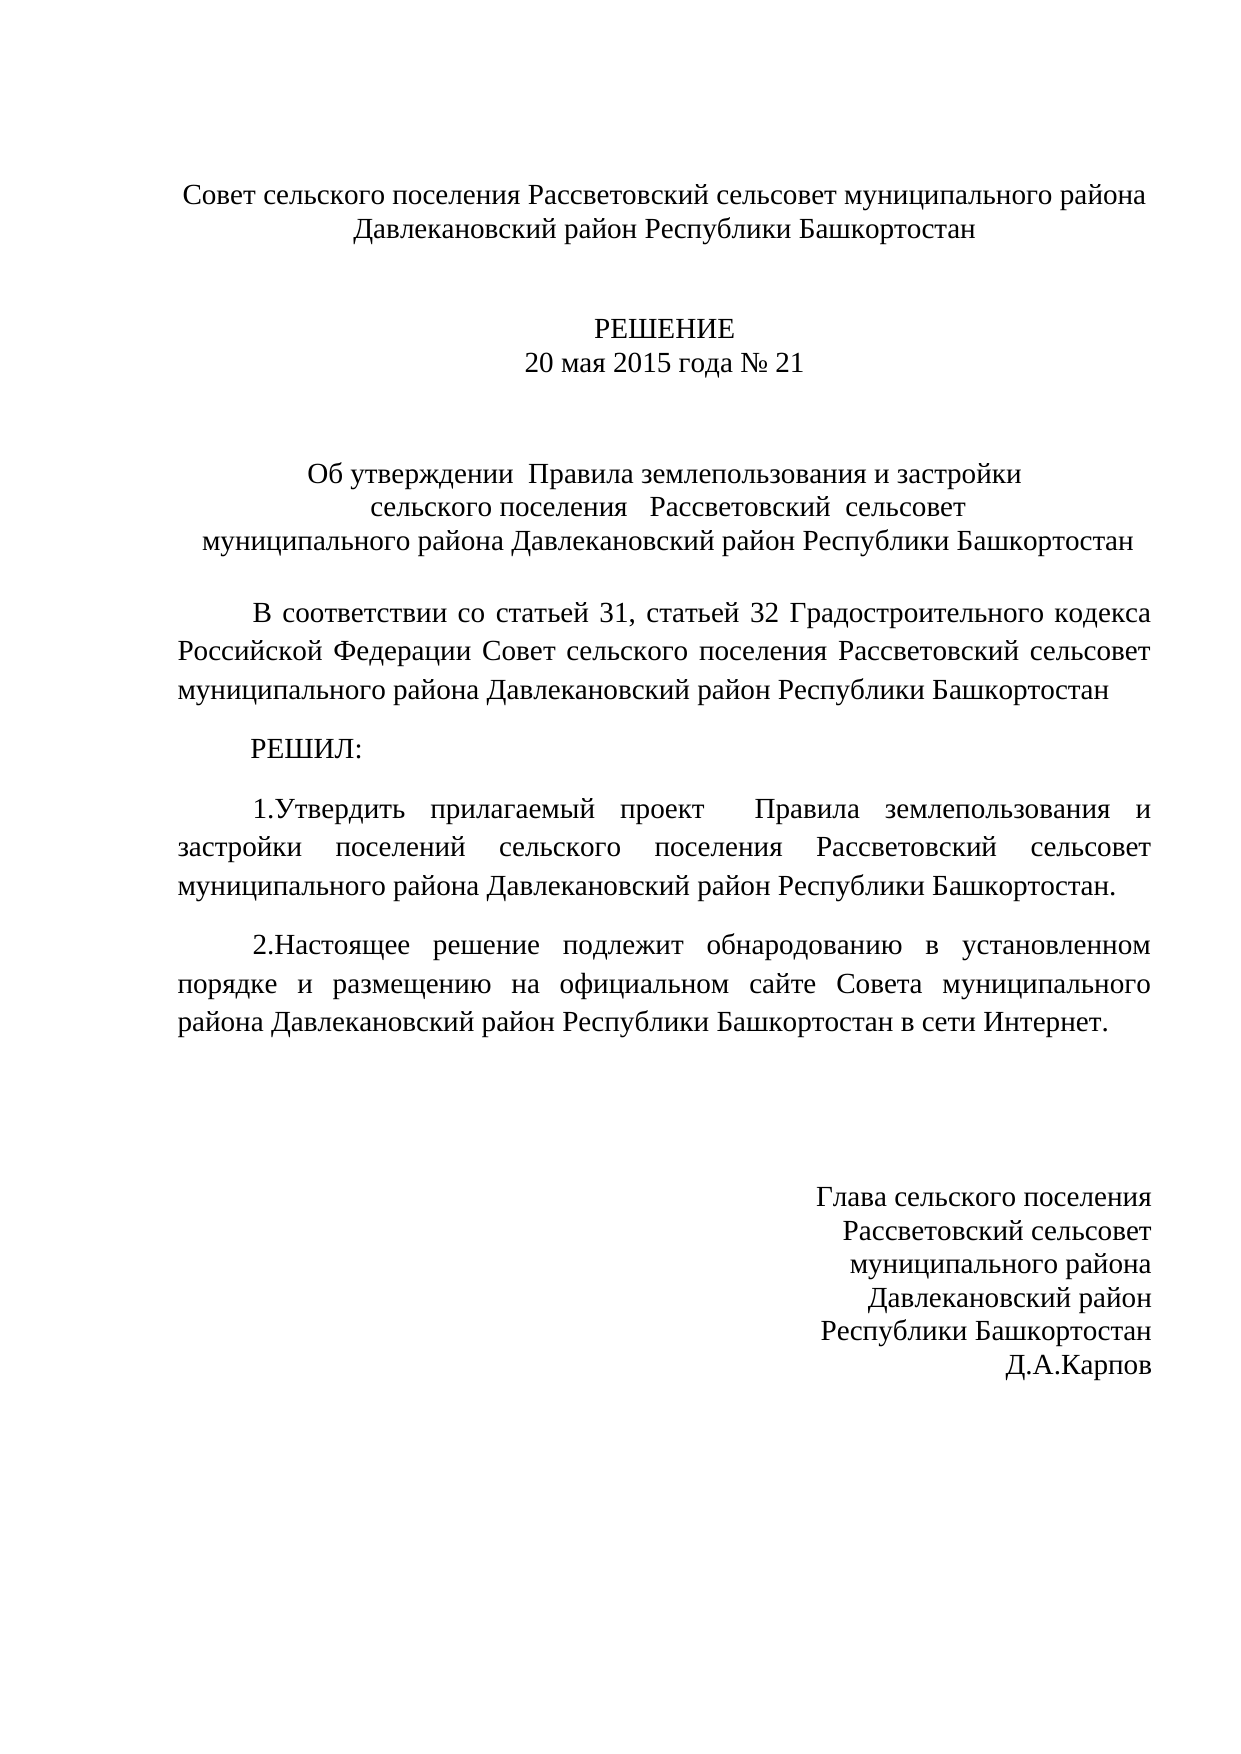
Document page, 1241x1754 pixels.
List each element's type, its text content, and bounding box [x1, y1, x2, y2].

text Рассветовский сельсовет [177, 1213, 1152, 1246]
text РЕШИЛ: [177, 731, 1152, 765]
text В соответствии со статьей 31, статьей 32 Градостроительного кодекса Российской Федерации Совет сельского поселения Рассветовский сельсовет муниципального района Давлекановский район Республики Башкортостан [177, 595, 1152, 706]
text 20 мая 2015 года № 21 [177, 345, 1152, 379]
text сельского поселения Рассветовский сельсовет [177, 489, 1152, 523]
title Совет сельского поселения Рассветовский сельсовет муниципального района Давлекановский район Республики Башкортостан [177, 177, 1152, 244]
text Республики Башкортостан [202, 1313, 1152, 1347]
text 1.Утвердить прилагаемый проект Правила землепользования и застройки поселений сельского поселения Рассветовский сельсовет муниципального района Давлекановский район Республики Башкортостан. [177, 791, 1152, 901]
text Глава сельского поселения [177, 1179, 1152, 1213]
text муниципального района [202, 1246, 1152, 1280]
text муниципального района Давлекановский район Республики Башкортостан [177, 523, 1152, 556]
text Давлекановский район [202, 1280, 1152, 1313]
text Д.А.Карпов [202, 1347, 1152, 1381]
text Об утверждении Правила землепользования и застройки [177, 456, 1152, 489]
text 2.Настоящее решение подлежит обнародованию в установленном порядке и размещению на официальном сайте Совета муниципального района Давлекановский район Республики Башкортостан в сети Интернет. [177, 927, 1152, 1038]
text РЕШЕНИЕ [177, 312, 1152, 345]
